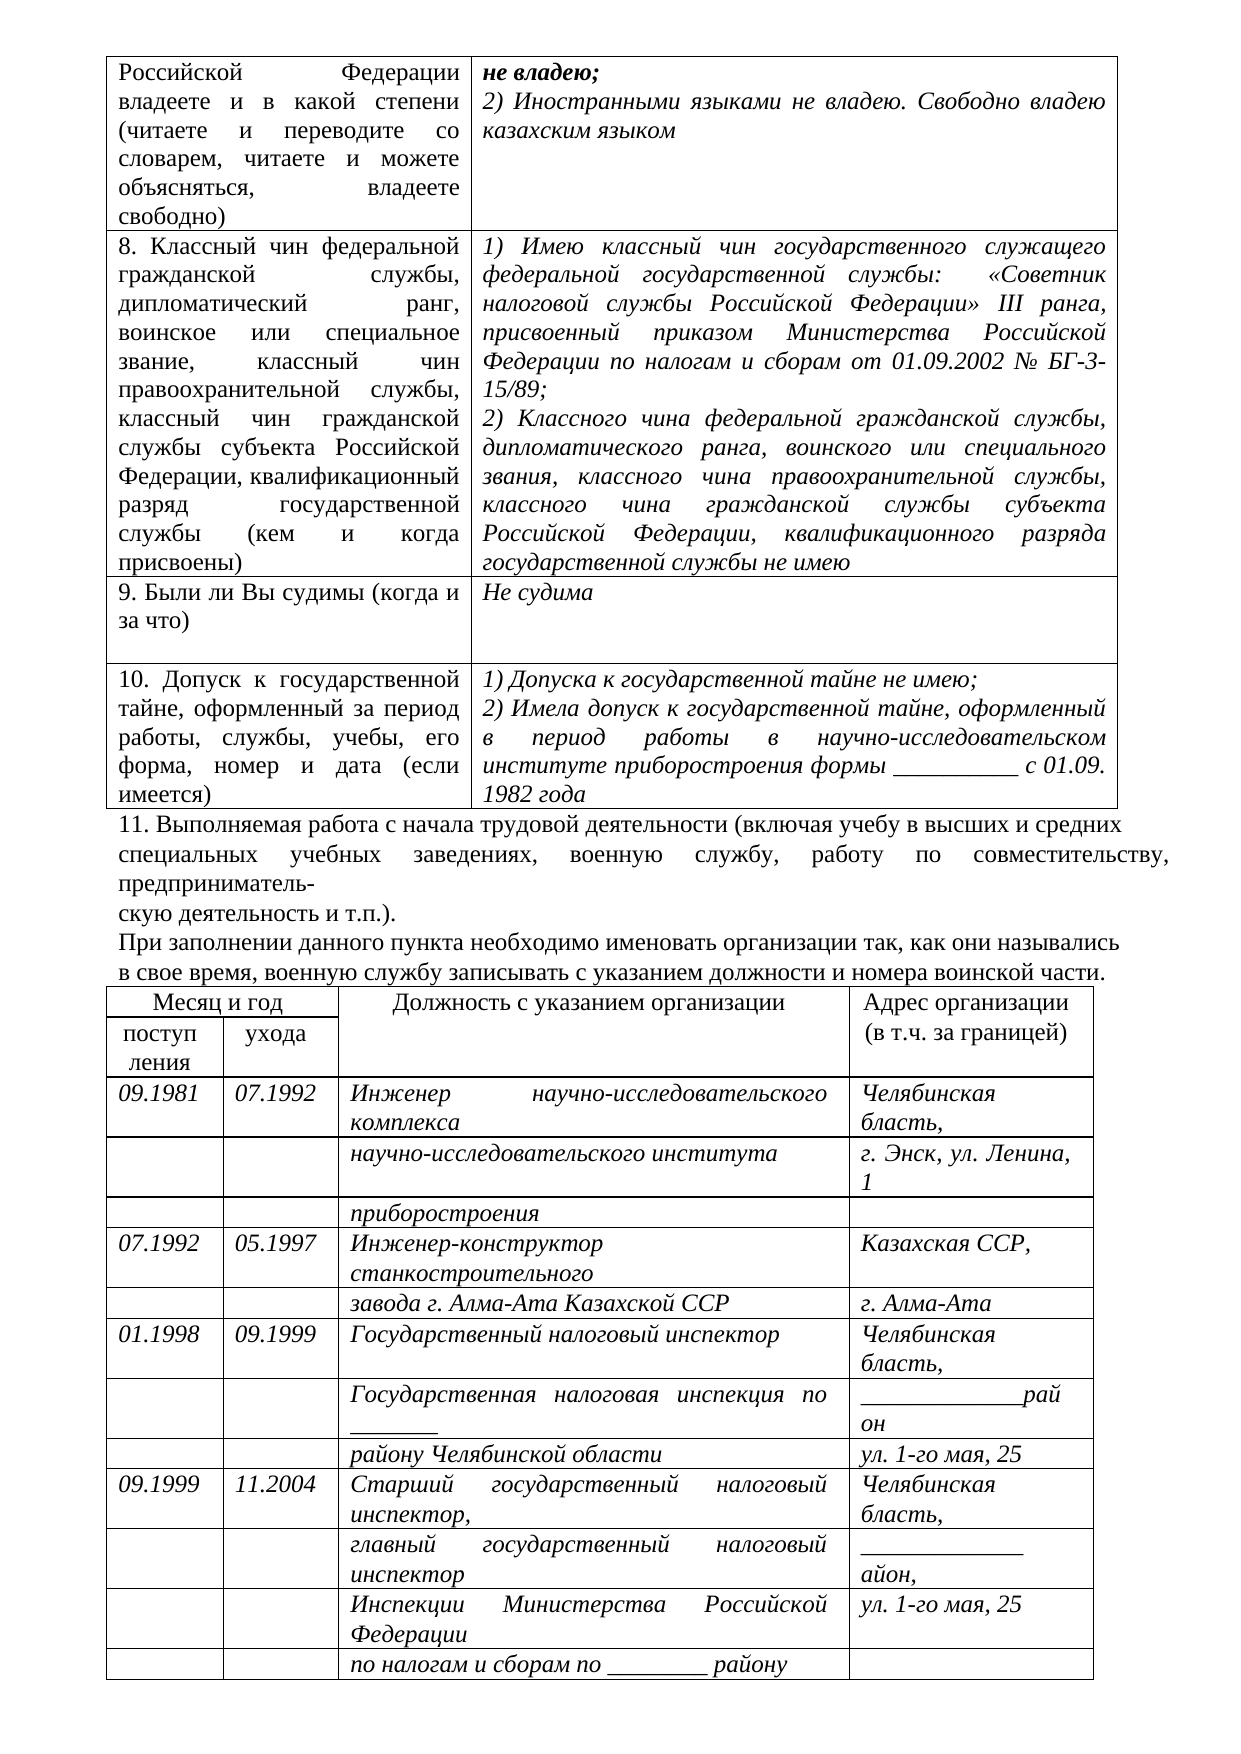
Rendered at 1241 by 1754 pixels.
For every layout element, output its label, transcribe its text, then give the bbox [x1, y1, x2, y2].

table_cell 07.1992 [107, 1228, 223, 1287]
table_cell 07.1992 [224, 1078, 338, 1136]
table_cell 11.2004 [224, 1469, 338, 1528]
table_cell [224, 1589, 338, 1648]
table_cell [224, 1288, 338, 1317]
table_cell Не судима [472, 577, 1117, 663]
table_cell [107, 1379, 223, 1437]
table_cell главный государственный налоговый инспектор [339, 1529, 849, 1588]
table_cell Челябинская бласть, [850, 1319, 1093, 1377]
table_cell [107, 1138, 223, 1196]
table_cell 09.1999 [224, 1319, 338, 1377]
table_cell ухода [224, 1018, 338, 1076]
table_cell г. Энск, ул. Ленина, 1 [850, 1138, 1093, 1196]
table_cell _____________район [850, 1379, 1093, 1437]
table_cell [472, 57, 1117, 230]
table_cell Казахская ССР, [850, 1228, 1093, 1287]
table_cell Челябинская бласть, [850, 1078, 1093, 1136]
table_cell Инженер научно-исследовательского комплекса [339, 1078, 849, 1136]
text в свое время, военную службу записывать с указанием должности и номера воинской части. [118, 956, 1170, 986]
table_cell г. Алма-Ата [850, 1288, 1093, 1317]
table_cell научно-исследовательского института [339, 1138, 849, 1196]
text 11. Выполняемая работа с начала трудовой деятельности (включая учебу в высших и средних [118, 809, 1170, 838]
table_cell _____________ айон, [850, 1529, 1093, 1588]
table_cell Челябинская бласть, [850, 1469, 1093, 1528]
table_cell 8. Классный чин федеральной гражданской службы, дипломатический ранг, воинское или специальное звание, классный чин правоохранительной службы, классный чин гражданской службы субъекта Российской Федерации, квалификационный разряд государственной службы (кем и когда присвоены) [107, 231, 471, 576]
table_cell Государственная налоговая инспекция по _______ [339, 1379, 849, 1437]
table_cell 01.1998 [107, 1319, 223, 1377]
table_header Адрес организации (в т.ч. за границей) [850, 987, 1093, 1076]
table_cell Инженер-конструктор станкостроительного [339, 1228, 849, 1287]
table_cell [107, 1198, 223, 1227]
table_cell ул. 1-го мая, 25 [850, 1589, 1093, 1648]
table_cell [107, 1649, 223, 1678]
table_cell 1) Имею классный чин государственного служащего федеральной государственной службы: «Советник налоговой службы Российской Федерации» III ранга, присвоенный приказом Министерства Российской Федерации по налогам и сборам от 01.09.2002 № БГ-3-15/89; 2) Классного чина федеральной гражданской службы, дипломатического ранга, воинского или специального звания, классного чина правоохранительной службы, классного чина гражданской службы субъекта Российской Федерации, квалификационного разряда государственной службы не имею [472, 231, 1117, 576]
table_header Месяц и год [107, 987, 338, 1016]
text При заполнении данного пункта необходимо именовать организации так, как они назывались [118, 927, 1170, 956]
table_cell по налогам и сборам по ________ району [339, 1649, 849, 1678]
table_cell [107, 1439, 223, 1468]
table_cell [850, 1198, 1093, 1227]
table_cell Инспекции Министерства Российской Федерации [339, 1589, 849, 1648]
table_cell [224, 1138, 338, 1196]
table_cell 10. Допуск к государственной тайне, оформленный за период работы, службы, учебы, его форма, номер и дата (если имеется) [107, 664, 471, 808]
table_cell [107, 1529, 223, 1588]
table_cell [224, 1198, 338, 1227]
table_cell завода г. Алма-Ата Казахской ССР [339, 1288, 849, 1317]
table_cell 1) Допуска к государственной тайне не имею; 2) Имела допуск к государственной тайне, оформленный в период работы в научно-исследовательском институте приборостроения формы __________ с 01.09. 1982 года [472, 664, 1117, 808]
table_cell приборостроения [339, 1198, 849, 1227]
table_cell [224, 1649, 338, 1678]
table_cell 09.1999 [107, 1469, 223, 1528]
table_cell [850, 1649, 1093, 1678]
table_cell Старший государственный налоговый инспектор, [339, 1469, 849, 1528]
table_cell поступления [107, 1018, 223, 1076]
table_cell [224, 1379, 338, 1437]
table_cell району Челябинской области [339, 1439, 849, 1468]
table_cell [224, 1529, 338, 1588]
table_cell 9. Были ли Вы судимы (когда и за что) [107, 577, 471, 663]
table_cell 09.1981 [107, 1078, 223, 1136]
table_cell [107, 1288, 223, 1317]
table_cell ул. 1-го мая, 25 [850, 1439, 1093, 1468]
table_cell 05.1997 [224, 1228, 338, 1287]
table_header Должность с указанием организации [339, 987, 849, 1076]
table_cell Государственный налоговый инспектор [339, 1319, 849, 1377]
table_cell [107, 1589, 223, 1648]
text скую деятельность и т.п.). [118, 897, 1170, 927]
text специальных учебных заведениях, военную службу, работу по совместительству, предприниматель- [118, 838, 1170, 897]
table_cell [224, 1439, 338, 1468]
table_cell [107, 57, 471, 230]
